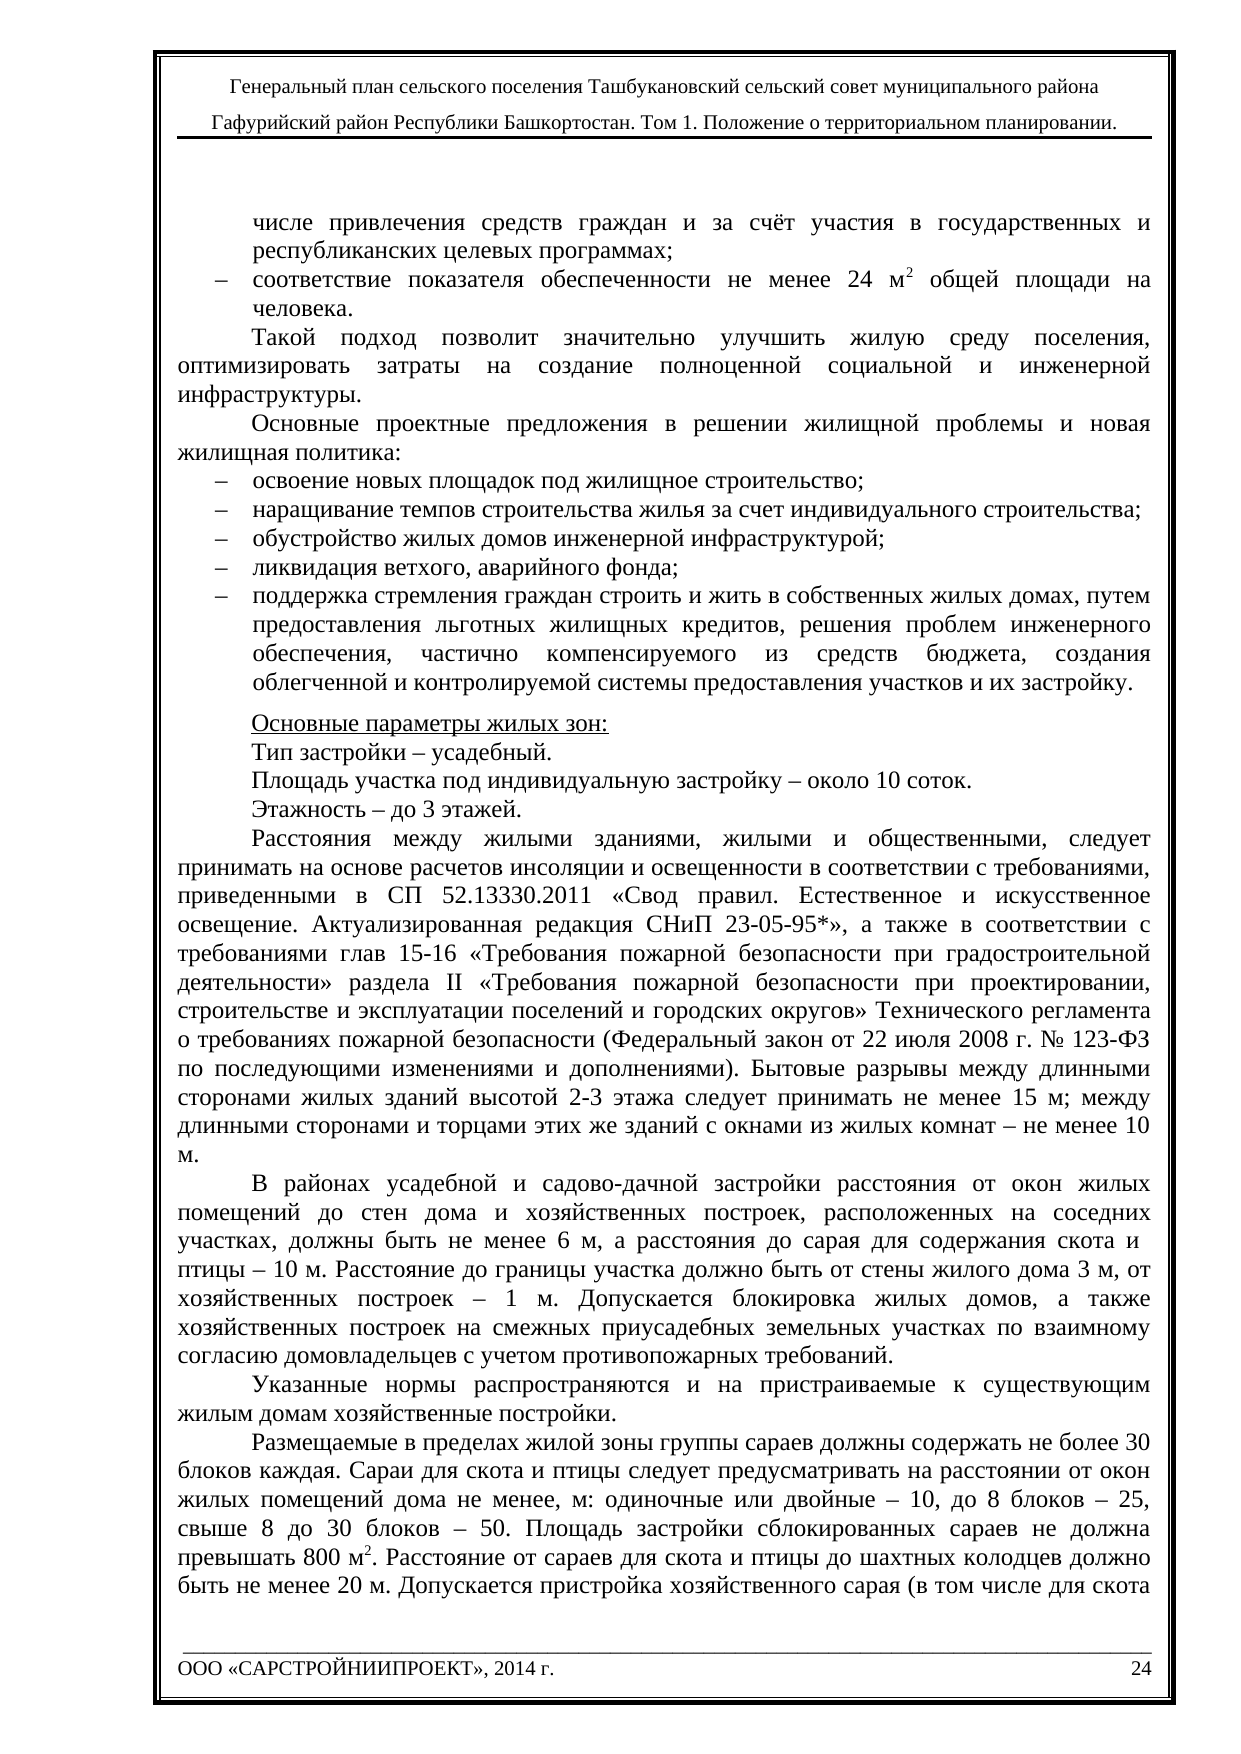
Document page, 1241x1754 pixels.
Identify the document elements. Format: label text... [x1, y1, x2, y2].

text В районах усадебной и садово-дачной застройки расстояния от окон жилых помещений до стен дома и хозяйственных построек, расположенных на соседних участках, должны быть не менее 6 м, а расстояния до сарая для содержания скота и птицы – 10 м. Расстояние до границы участка должно быть от стены жилого дома 3 м, от хозяйственных построек – 1 м. Допускается блокировка жилых домов, а также хозяйственных построек на смежных приусадебных земельных участках по взаимному согласию домовладельцев с учетом противопожарных требований. [177, 1168, 1152, 1369]
text Тип застройки – усадебный. [177, 737, 1152, 766]
list соответствие показателя обеспеченности не менее 24 м2 общей площади на человека. [215, 264, 1152, 322]
text Основные проектные предложения в решении жилищной проблемы и новая жилищная политика: [177, 408, 1152, 466]
list наращивание темпов строительства жилья за счет индивидуального строительства; [215, 494, 1152, 523]
list поддержка стремления граждан строить и жить в собственных жилых домах, путем предоставления льготных жилищных кредитов, решения проблем инженерного обеспечения, частично компенсируемого из средств бюджета, создания облегченной и контролируемой системы предоставления участков и их застройку. [215, 581, 1152, 696]
list освоение новых площадок под жилищное строительство; [215, 466, 1152, 494]
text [177, 1427, 1152, 1599]
text Основные параметры жилых зон: [177, 708, 1152, 737]
text Расстояния между жилыми зданиями, жилыми и общественными, следует принимать на основе расчетов инсоляции и освещенности в соответствии с требованиями, приведенными в СП 52.13330.2011 «Свод правил. Естественное и искусственное освещение. Актуализированная редакция СНиП 23-05-95*», а также в соответствии с требованиями глав 15-16 «Требования пожарной безопасности при градостроительной деятельности» раздела II «Требования пожарной безопасности при проектировании, строительстве и эксплуатации поселений и городских округов» Технического регламента о требованиях пожарной безопасности (Федеральный закон от 22 июля 2008 г. № 123-ФЗ по последующими изменениями и дополнениями). Бытовые разрывы между длинными сторонами жилых зданий высотой 2-3 этажа следует принимать не менее 15 м; между длинными сторонами и торцами этих же зданий с окнами из жилых комнат – не менее 10 м. [177, 823, 1152, 1168]
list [215, 207, 1152, 264]
text Указанные нормы распространяются и на пристраиваемые к существующим жилым домам хозяйственные постройки. [177, 1369, 1152, 1427]
text Площадь участка под индивидуальную застройку – около 10 соток. [177, 766, 1152, 794]
text Такой подход позволит значительно улучшить жилую среду поселения, оптимизировать затраты на создание полноценной социальной и инженерной инфраструктуры. [177, 322, 1152, 408]
text Этажность – до 3 этажей. [177, 794, 1152, 823]
list ликвидация ветхого, аварийного фонда; [215, 552, 1152, 581]
list обустройство жилых домов инженерной инфраструктурой; [215, 523, 1152, 552]
